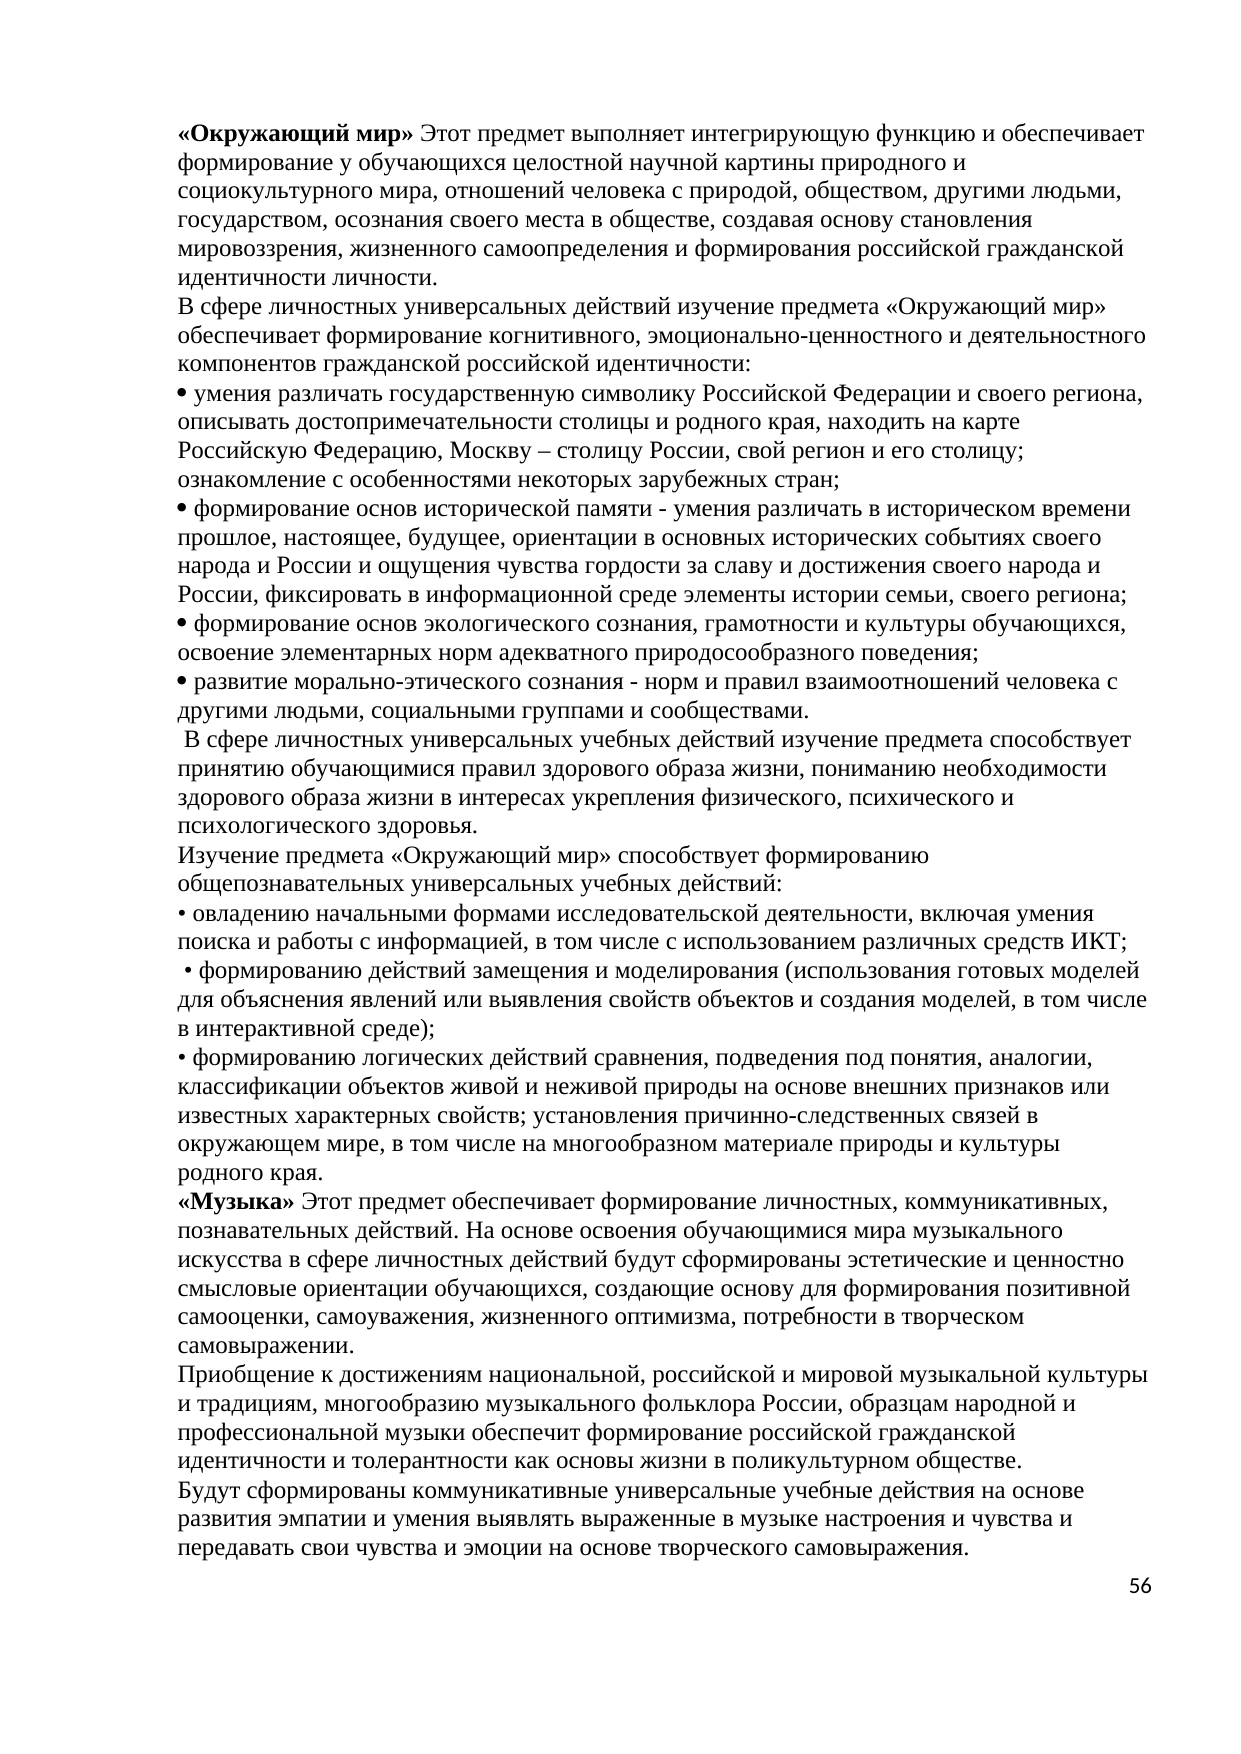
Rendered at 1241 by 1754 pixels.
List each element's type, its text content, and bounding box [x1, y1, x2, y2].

text формирование основ экологического сознания, грамотности и культуры обучающихся, освоение элементарных норм адекватного природосообразного поведения; [177, 608, 1152, 666]
text • формированию действий замещения и моделирования (использования готовых моделей для объяснения явлений или выявления свойств объектов и создания моделей, в том числе в интерактивной среде); [177, 956, 1152, 1042]
text развитие морально-этического сознания - норм и правил взаимоотношений человека с другими людьми, социальными группами и сообществами. [177, 666, 1152, 724]
text «Музыка» Этот предмет обеспечивает формирование личностных, коммуникативных, познавательных действий. На основе освоения обучающимися мира музыкального искусства в сфере личностных действий будут сформированы эстетические и ценностно смысловые ориентации обучающихся, создающие основу для формирования позитивной самооценки, самоуважения, жизненного оптимизма, потребности в творческом самовыражении. [177, 1186, 1152, 1359]
text • овладению начальными формами исследовательской деятельности, включая умения поиска и работы с информацией, в том числе с использованием различных средств ИКТ; [177, 898, 1152, 955]
text • формированию логических действий сравнения, подведения под понятия, аналогии, классификации объектов живой и неживой природы на основе внешних признаков или известных характерных свойств; установления причинно-следственных связей в окружающем мире, в том числе на многообразном материале природы и культуры родного края. [177, 1042, 1152, 1186]
text Изучение предмета «Окружающий мир» способствует формированию общепознавательных универсальных учебных действий: [177, 840, 1152, 897]
text В сфере личностных универсальных действий изучение предмета «Окружающий мир» обеспечивает формирование когнитивного, эмоционально-ценностного и деятельностного компонентов гражданской российской идентичности: [177, 291, 1152, 377]
text умения различать государственную символику Российской Федерации и своего региона, описывать достопримечательности столицы и родного края, находить на карте Российскую Федерацию, Москву – столицу России, свой регион и его столицу; ознакомление с особенностями некоторых зарубежных стран; [177, 378, 1152, 493]
text Приобщение к достижениям национальной, российской и мировой музыкальной культуры и традициям, многообразию музыкального фольклора России, образцам народной и профессиональной музыки обеспечит формирование российской гражданской идентичности и толерантности как основы жизни в поликультурном обществе. [177, 1359, 1152, 1474]
text «Окружающий мир» Этот предмет выполняет интегрирующую функцию и обеспечивает формирование у обучающихся целостной научной картины природного и социокультурного мира, отношений человека с природой, обществом, другими людьми, государством, осознания своего места в обществе, создавая основу становления мировоззрения, жизненного самоопределения и формирования российской гражданской идентичности личности. [177, 118, 1152, 291]
text Будут сформированы коммуникативные универсальные учебные действия на основе развития эмпатии и умения выявлять выраженные в музыке настроения и чувства и передавать свои чувства и эмоции на основе творческого самовыражения. [177, 1475, 1152, 1561]
text формирование основ исторической памяти - умения различать в историческом времени прошлое, настоящее, будущее, ориентации в основных исторических событиях своего народа и России и ощущения чувства гордости за славу и достижения своего народа и России, фиксировать в информационной среде элементы истории семьи, своего региона; [177, 493, 1152, 608]
text В сфере личностных универсальных учебных действий изучение предмета способствует принятию обучающимися правил здорового образа жизни, пониманию необходимости здорового образа жизни в интересах укрепления физического, психического и психологического здоровья. [177, 724, 1152, 839]
